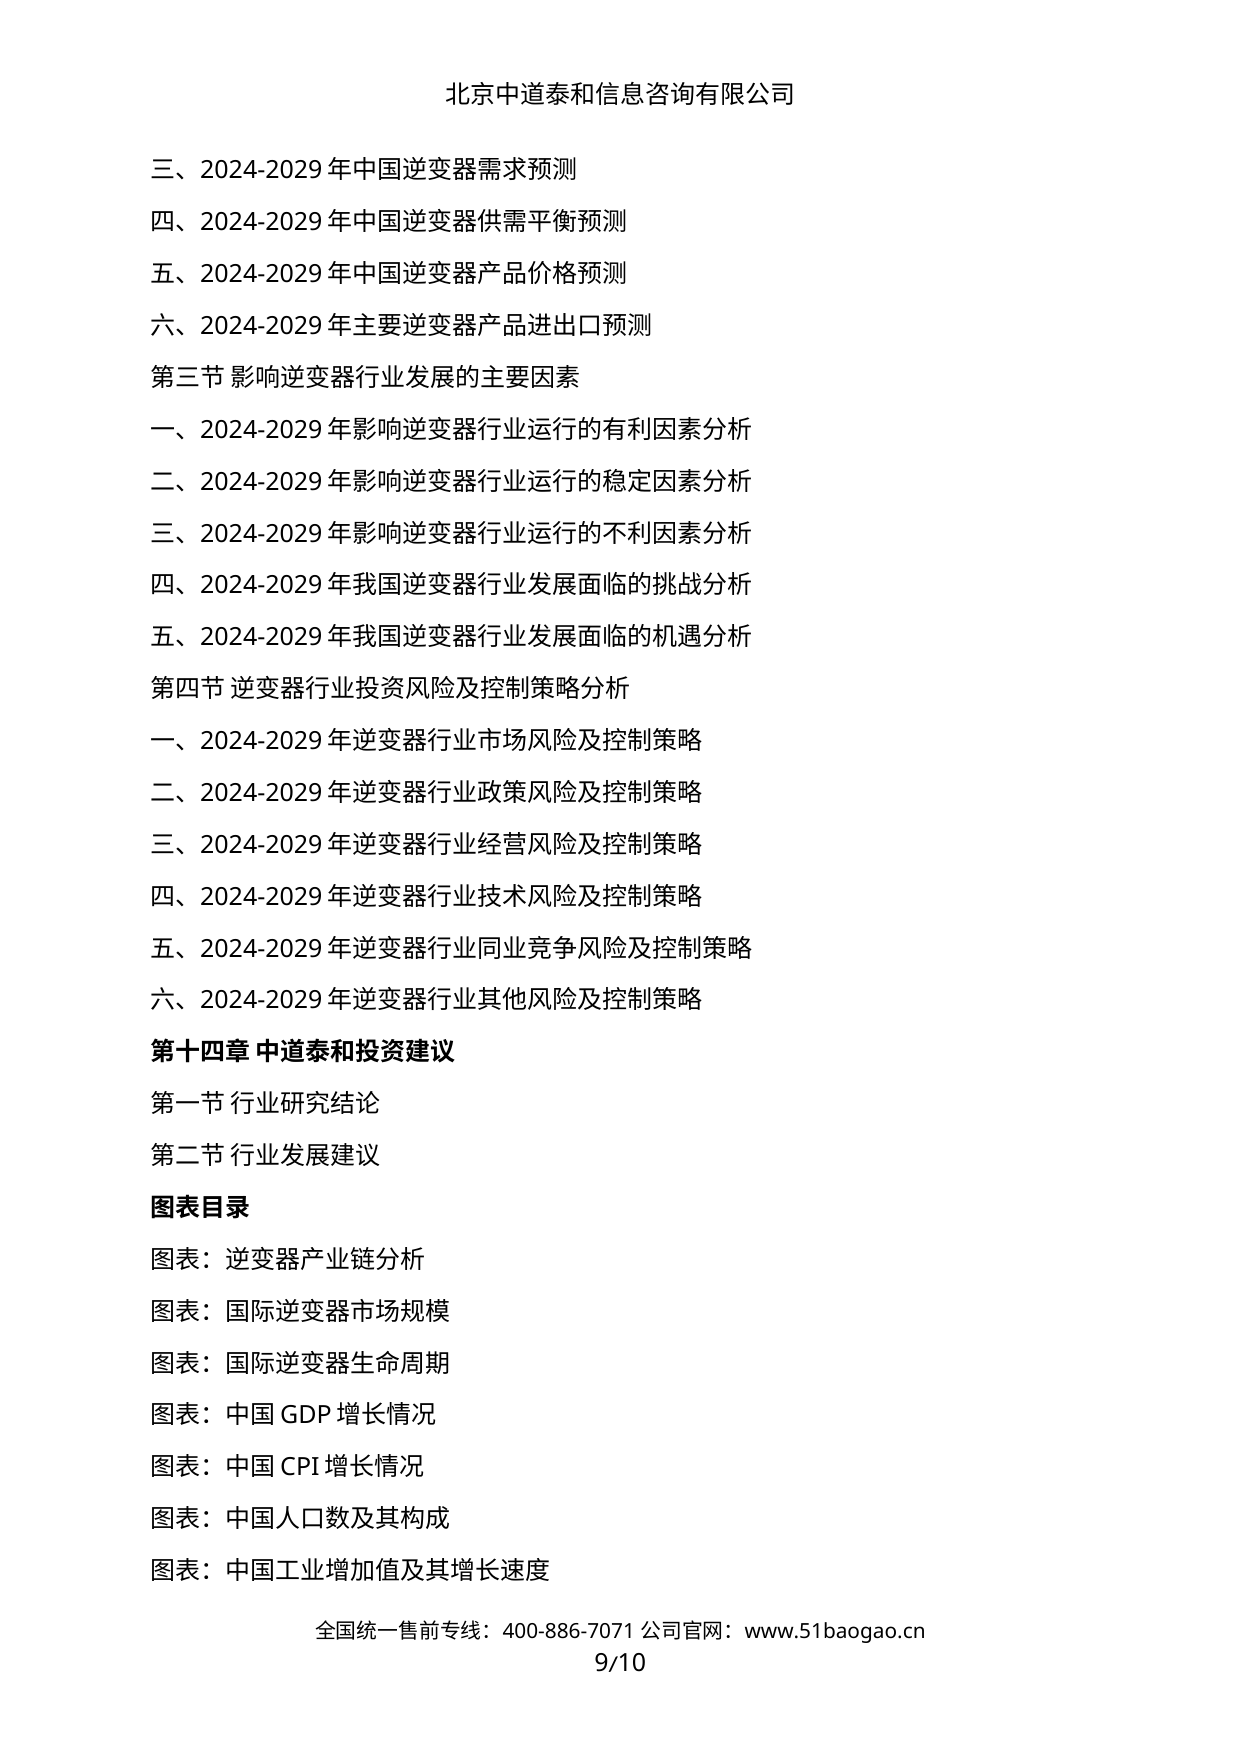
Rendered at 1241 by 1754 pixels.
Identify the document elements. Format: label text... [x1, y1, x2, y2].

text 五、2024-2029年我国逆变器行业发展面临的机遇分析 [150, 617, 1090, 653]
text 第十四章 中道泰和投资建议 [150, 1032, 1090, 1068]
text 图表：国际逆变器生命周期 [150, 1343, 1090, 1379]
text 第二节 行业发展建议 [150, 1136, 1090, 1172]
text 第三节 影响逆变器行业发展的主要因素 [150, 357, 1090, 394]
text 第一节 行业研究结论 [150, 1084, 1090, 1120]
text 三、2024-2029年影响逆变器行业运行的不利因素分析 [150, 513, 1090, 549]
text 图表目录 [150, 1187, 1090, 1224]
text 图表：中国CPI增长情况 [150, 1447, 1090, 1483]
text 四、2024-2029年我国逆变器行业发展面临的挑战分析 [150, 565, 1090, 601]
text 五、2024-2029年逆变器行业同业竞争风险及控制策略 [150, 928, 1090, 964]
text 六、2024-2029年主要逆变器产品进出口预测 [150, 306, 1090, 342]
text 图表：中国人口数及其构成 [150, 1499, 1090, 1535]
text 四、2024-2029年中国逆变器供需平衡预测 [150, 202, 1090, 238]
text 二、2024-2029年影响逆变器行业运行的稳定因素分析 [150, 461, 1090, 497]
text 二、2024-2029年逆变器行业政策风险及控制策略 [150, 772, 1090, 809]
text 第四节 逆变器行业投资风险及控制策略分析 [150, 669, 1090, 705]
text 四、2024-2029年逆变器行业技术风险及控制策略 [150, 876, 1090, 912]
text 图表：国际逆变器市场规模 [150, 1291, 1090, 1327]
text 六、2024-2029年逆变器行业其他风险及控制策略 [150, 980, 1090, 1016]
text 图表：中国GDP增长情况 [150, 1395, 1090, 1431]
text 图表：中国工业增加值及其增长速度 [150, 1551, 1090, 1587]
text 一、2024-2029年影响逆变器行业运行的有利因素分析 [150, 409, 1090, 446]
text 图表：逆变器产业链分析 [150, 1239, 1090, 1276]
text 三、2024-2029年中国逆变器需求预测 [150, 150, 1090, 186]
text 三、2024-2029年逆变器行业经营风险及控制策略 [150, 824, 1090, 861]
text 一、2024-2029年逆变器行业市场风险及控制策略 [150, 721, 1090, 757]
text 五、2024-2029年中国逆变器产品价格预测 [150, 254, 1090, 290]
